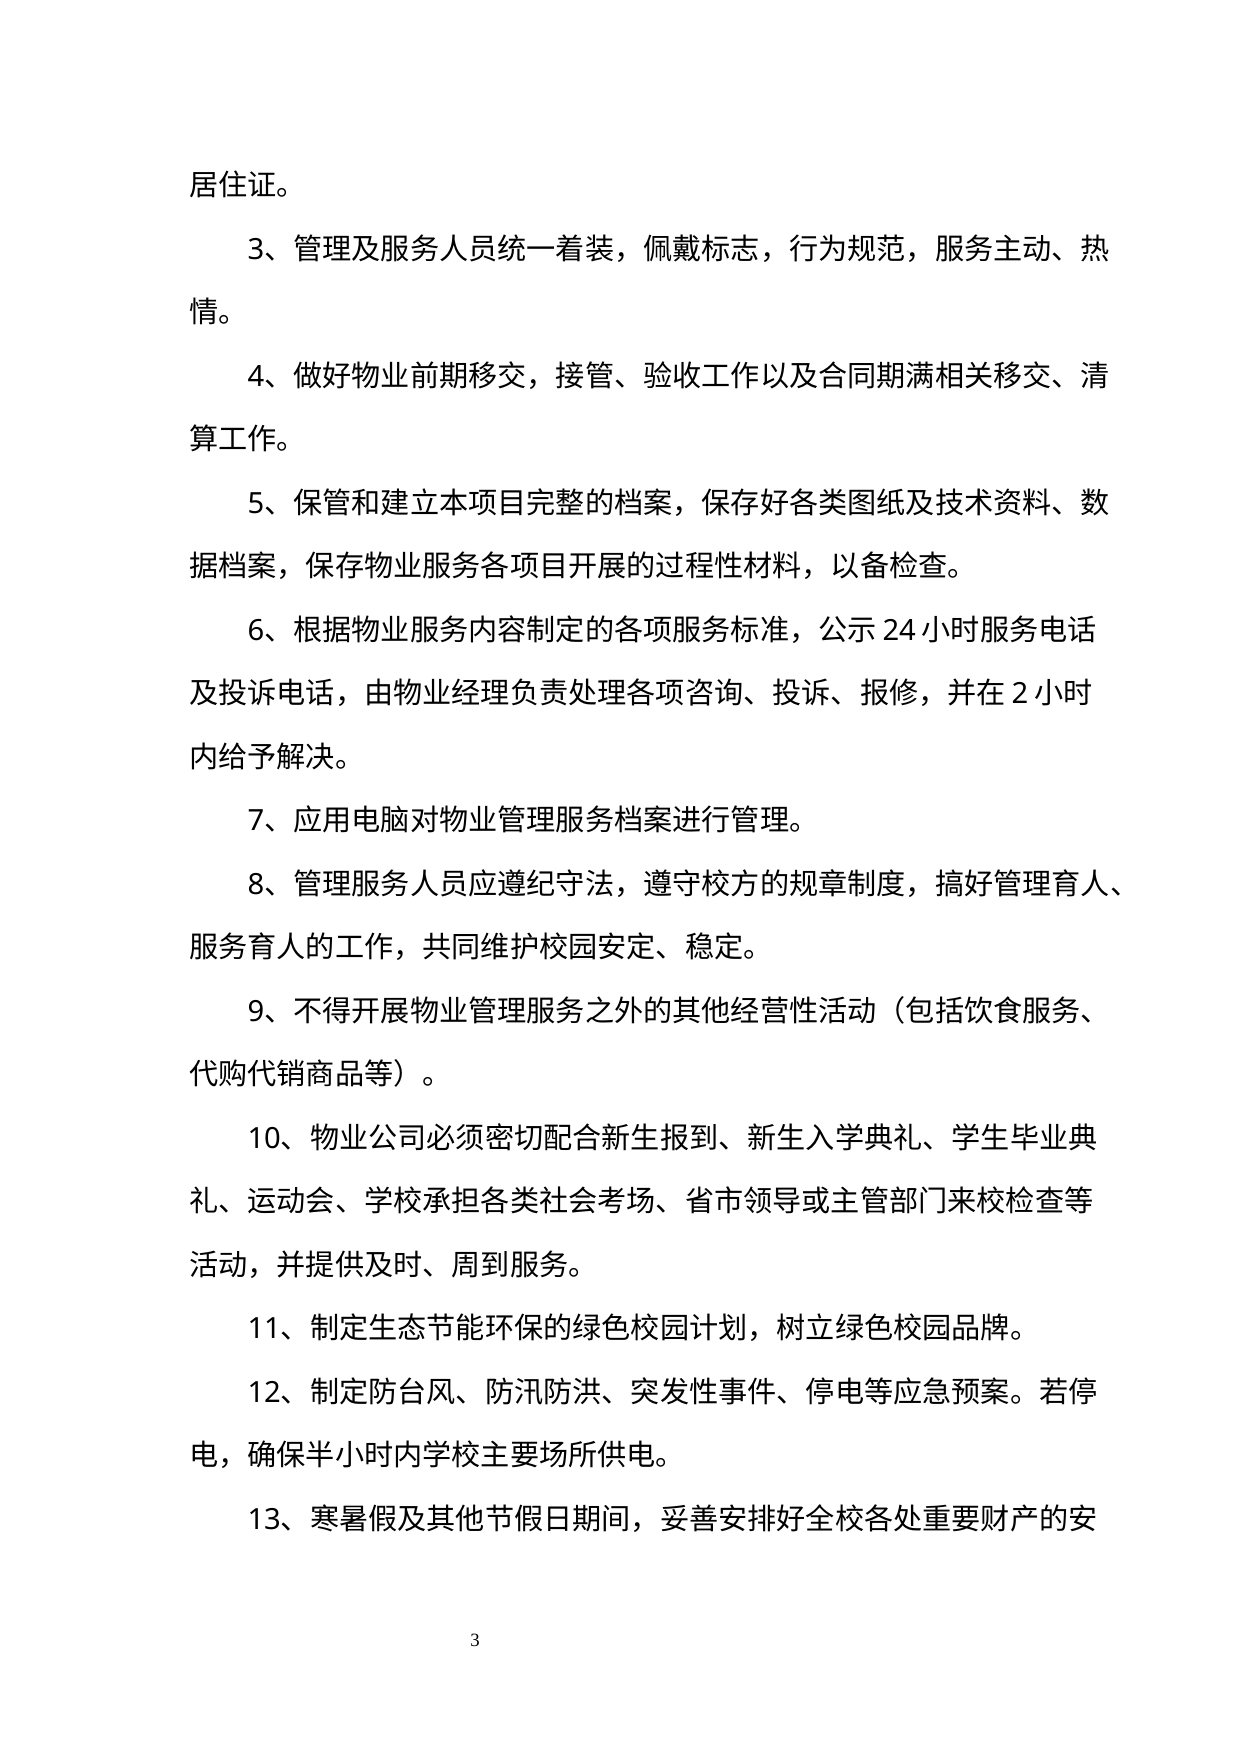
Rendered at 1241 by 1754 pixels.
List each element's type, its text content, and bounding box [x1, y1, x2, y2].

list 做好物业前期移交，接管、验收工作以及合同期满相关移交、清算工作。 [189, 352, 1110, 458]
list 应用电脑对物业管理服务档案进行管理。 [189, 797, 1110, 839]
list 制定生态节能环保的绿色校园计划，树立绿色校园品牌。 [189, 1305, 1110, 1347]
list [189, 162, 1110, 204]
list 不得开展物业管理服务之外的其他经营性活动（包括饮食服务、代购代销商品等）。 [189, 987, 1110, 1093]
list 根据物业服务内容制定的各项服务标准，公示24小时服务电话及投诉电话，由物业经理负责处理各项咨询、投诉、报修，并在2小时内给予解决。 [189, 606, 1110, 776]
list 管理服务人员应遵纪守法，遵守校方的规章制度，搞好管理育人、服务育人的工作，共同维护校园安定、稳定。 [189, 860, 1110, 966]
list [189, 1495, 1110, 1538]
list 物业公司必须密切配合新生报到、新生入学典礼、学生毕业典礼、运动会、学校承担各类社会考场、省市领导或主管部门来校检查等活动，并提供及时、周到服务。 [189, 1114, 1110, 1284]
list 制定防台风、防汛防洪、突发性事件、停电等应急预案。若停电，确保半小时内学校主要场所供电。 [189, 1368, 1110, 1474]
list 管理及服务人员统一着装，佩戴标志，行为规范，服务主动、热情。 [189, 225, 1110, 331]
list 保管和建立本项目完整的档案，保存好各类图纸及技术资料、数据档案，保存物业服务各项目开展的过程性材料，以备检查。 [189, 479, 1110, 585]
